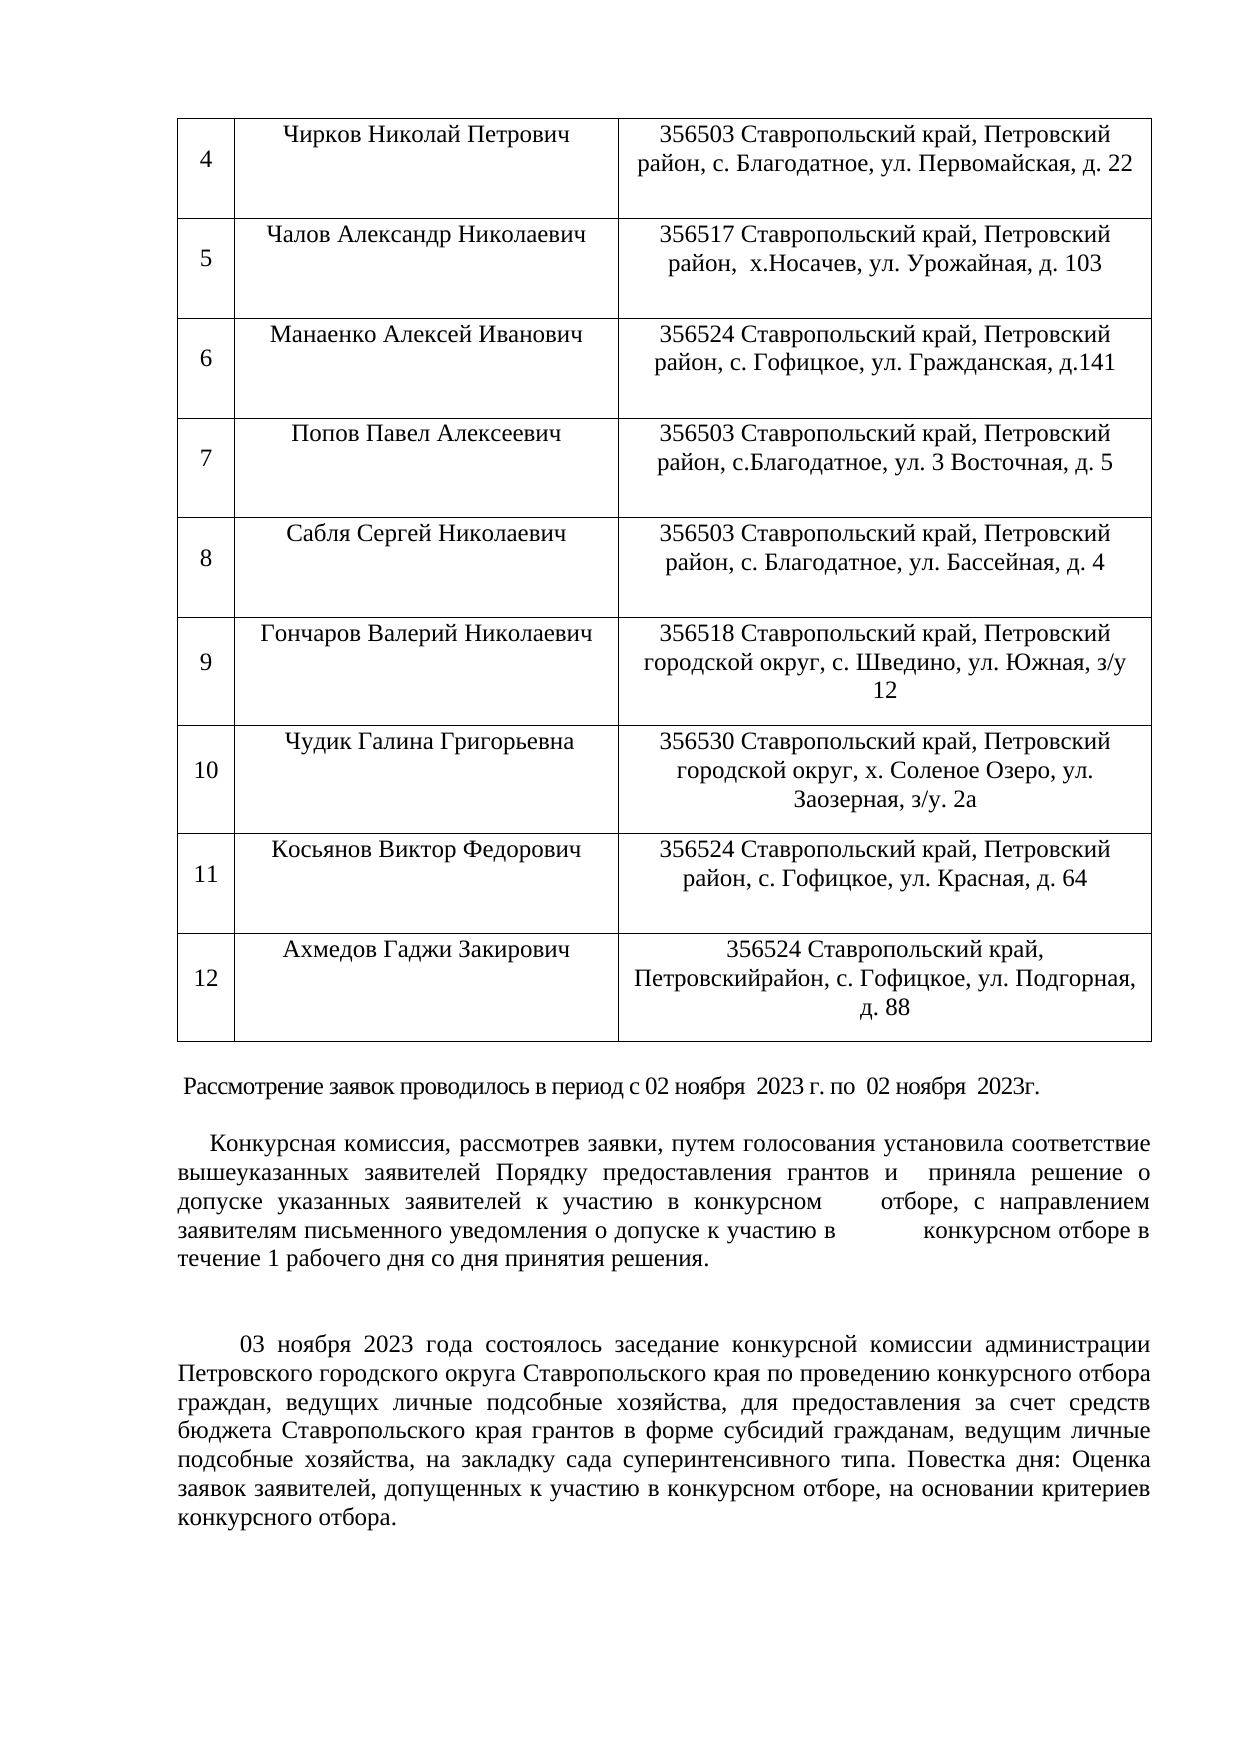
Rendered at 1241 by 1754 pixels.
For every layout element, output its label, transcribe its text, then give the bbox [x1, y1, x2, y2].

table_cell 356503 Ставропольский край, Петровский район, с.Благодатное, ул. 3 Восточная, д. 5 [619, 419, 1151, 517]
table_cell 356503 Ставропольский край, Петровский район, с. Благодатное, ул. Бассейная, д. 4 [619, 518, 1151, 617]
table_cell Манаенко Алексей Иванович [235, 319, 618, 417]
table_cell 356517 Ставропольский край, Петровский район, х.Носачев, ул. Урожайная, д. 103 [619, 219, 1151, 318]
table_cell 356503 Ставропольский край, Петровский район, с. Благодатное, ул. Первомайская, д. 22 [619, 119, 1151, 218]
table_cell Косьянов Виктор Федорович [235, 834, 618, 933]
table_cell 10 [178, 726, 234, 833]
table_cell Сабля Сергей Николаевич [235, 518, 618, 617]
table_cell 6 [178, 319, 234, 417]
table_cell Чалов Александр Николаевич [235, 219, 618, 318]
text Рассмотрение заявок проводилось в период с 02 ноября 2023 г. по 02 ноября 2023г. [177, 1071, 1152, 1100]
table_cell 4 [178, 119, 234, 218]
table_cell Чирков Николай Петрович [235, 119, 618, 218]
table_cell 12 [178, 934, 234, 1041]
text 03 ноября 2023 года состоялось заседание конкурсной комиссии администрации Петровского городского округа Ставропольского края по проведению конкурсного отбора граждан, ведущих личные подсобные хозяйства, для предоставления за счет средств бюджета Ставропольского края грантов в форме субсидий гражданам, ведущим личные подсобные хозяйства, на закладку сада суперинтенсивного типа. Повестка дня: Оценка заявок заявителей, допущенных к участию в конкурсном отборе, на основании критериев конкурсного отбора. [177, 1329, 1152, 1530]
table_cell 11 [178, 834, 234, 933]
table_cell 356518 Ставропольский край, Петровский городской округ, с. Шведино, ул. Южная, з/у 12 [619, 618, 1151, 725]
table_cell Гончаров Валерий Николаевич [235, 618, 618, 725]
table_cell 356524 Ставропольский край, Петровский район, с. Гофицкое, ул. Гражданская, д.141 [619, 319, 1151, 417]
table_cell 356524 Ставропольский край, Петровский район, с. Гофицкое, ул. Красная, д. 64 [619, 834, 1151, 933]
table_cell 356524 Ставропольский край, Петровскийрайон, с. Гофицкое, ул. Подгорная, д. 88 [619, 934, 1151, 1041]
table_cell Ахмедов Гаджи Закирович [235, 934, 618, 1041]
text Конкурсная комиссия, рассмотрев заявки, путем голосования установила соответствие вышеуказанных заявителей Порядку предоставления грантов и приняла решение о допуске указанных заявителей к участию в конкурсном отборе, с направлением заявителям письменного уведомления о допуске к участию в конкурсном отборе в течение 1 рабочего дня со дня принятия решения. [177, 1128, 1152, 1272]
table_cell Попов Павел Алексеевич [235, 419, 618, 517]
table_cell 7 [178, 419, 234, 517]
table_cell 9 [178, 618, 234, 725]
table_cell 5 [178, 219, 234, 318]
table_cell 356530 Ставропольский край, Петровский городской округ, х. Соленое Озеро, ул. Заозерная, з/у. 2а [619, 726, 1151, 833]
table_cell Чудик Галина Григорьевна [235, 726, 618, 833]
table_cell 8 [178, 518, 234, 617]
